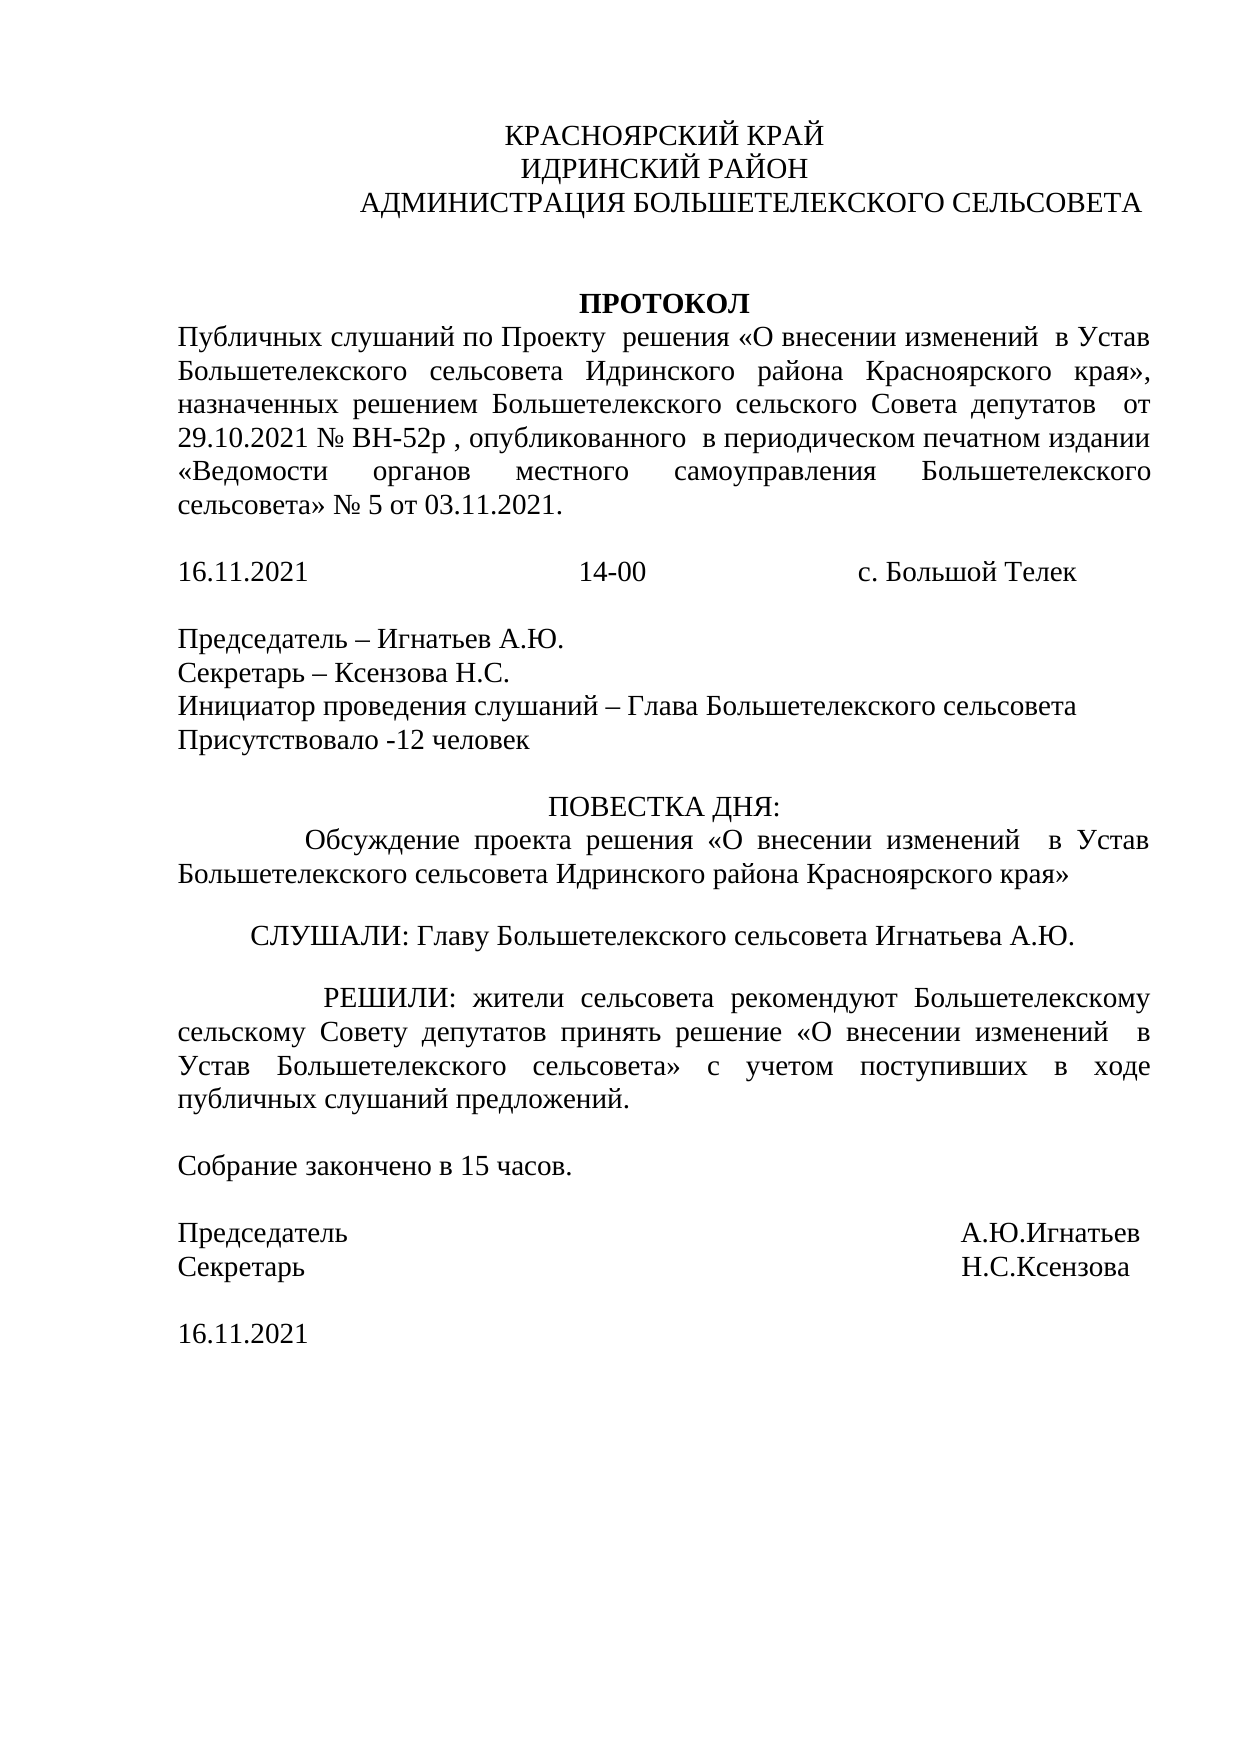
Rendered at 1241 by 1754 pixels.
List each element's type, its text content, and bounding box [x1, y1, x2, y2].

text Секретарь – Ксензова Н.С. [177, 655, 1152, 688]
text Собрание закончено в 15 часов. [177, 1148, 1152, 1182]
text Председатель – Игнатьев А.Ю. [177, 621, 1152, 655]
text Публичных слушаний по Проекту решения «О внесении изменений в Устав Большетелекского сельсовета Идринского района Красноярского края», назначенных решением Большетелекского сельского Совета депутатов от 29.10.2021 № ВН-52р , опубликованного в периодическом печатном издании «Ведомости органов местного самоуправления Большетелекского сельсовета» № 5 от 03.11.2021. [177, 319, 1152, 521]
text Обсуждение проекта решения «О внесении изменений в Устав Большетелекского сельсовета Идринского района Красноярского края» [177, 822, 1152, 889]
text ИДРИНСКИЙ РАЙОН [177, 152, 1152, 185]
text СЛУШАЛИ: Главу Большетелекского сельсовета Игнатьева А.Ю. [177, 918, 1152, 952]
text 16.11.2021 14-00 с. Большой Телек [177, 554, 1152, 588]
text Присутствовало -12 человек [177, 722, 1152, 755]
text Инициатор проведения слушаний – Глава Большетелекского сельсовета [177, 688, 1152, 722]
text РЕШИЛИ: жители сельсовета рекомендуют Большетелекскому сельскому Совету депутатов принять решение «О внесении изменений в Устав Большетелекского сельсовета» с учетом поступивших в ходе публичных слушаний предложений. [177, 981, 1152, 1115]
text Председатель А.Ю.Игнатьев [177, 1215, 1152, 1249]
text Секретарь Н.С.Ксензова [177, 1249, 1152, 1282]
text КРАСНОЯРСКИЙ КРАЙ [177, 118, 1152, 152]
text 16.11.2021 [177, 1316, 1152, 1349]
text АДМИНИСТРАЦИЯ БОЛЬШЕТЕЛЕКСКОГО СЕЛЬСОВЕТА [177, 185, 1152, 219]
text ПОВЕСТКА ДНЯ: [177, 789, 1152, 822]
text ПРОТОКОЛ [177, 286, 1152, 319]
